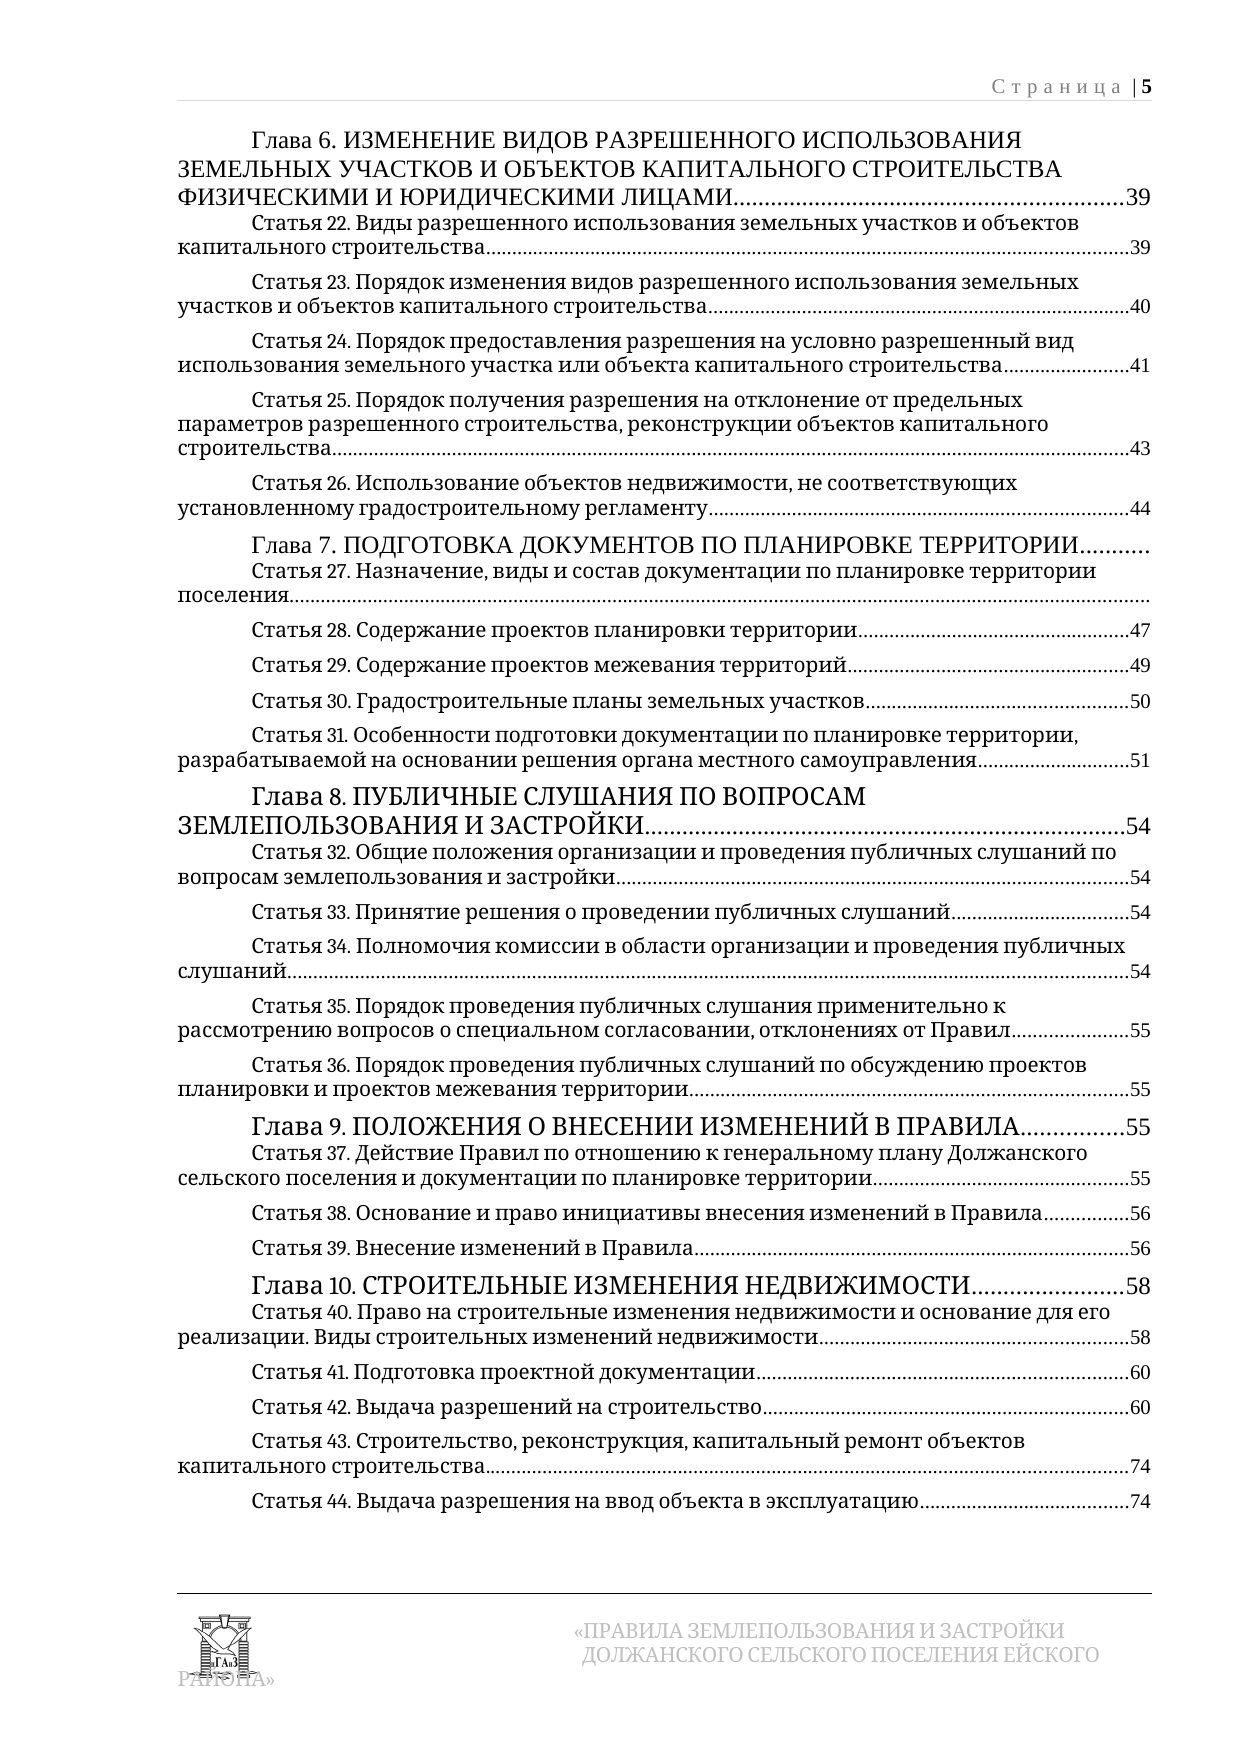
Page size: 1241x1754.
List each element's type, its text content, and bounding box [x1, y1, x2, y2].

text Глава 7. ПОДГОТОВКА ДОКУМЕНТОВ ПО ПЛАНИРОВКЕ ТЕРРИТОРИИ [177, 531, 1152, 559]
text Статья 39. Внесение изменений в Правила 56 [177, 1236, 1152, 1261]
text Статья 23. Порядок изменения видов разрешенного использования земельных участков и объектов капитального строительства 40 [177, 270, 1152, 319]
text Глава 10. СТРОИТЕЛЬНЫЕ ИЗМЕНЕНИЯ НЕДВИЖИМОСТИ 58 [177, 1271, 1152, 1301]
text Глава 6. ИЗМЕНЕНИЕ ВИДОВ РАЗРЕШЕННОГО ИСПОЛЬЗОВАНИЯ ЗЕМЕЛЬНЫХ УЧАСТКОВ И ОБЪЕКТОВ КАПИТАЛЬНОГО СТРОИТЕЛЬСТВА ФИЗИЧЕСКИМИ И ЮРИДИЧЕСКИМИ ЛИЦАМИ 39 [177, 125, 1152, 211]
text Статья 36. Порядок проведения публичных слушаний по обсуждению проектов планировки и проектов межевания территории 55 [177, 1053, 1152, 1102]
text Статья 25. Порядок получения разрешения на отклонение от предельных параметров разрешенного строительства, реконструкции объектов капитального строительства 43 [177, 388, 1152, 461]
text Статья 31. Особенности подготовки документации по планировке территории, разрабатываемой на основании решения органа местного самоуправления 51 [177, 724, 1152, 772]
text Статья 28. Содержание проектов планировки территории 47 [177, 618, 1152, 643]
text Статья 30. Градостроительные планы земельных участков 50 [177, 688, 1152, 713]
text Статья 34. Полномочия комиссии в области организации и проведения публичных слушаний 54 [177, 935, 1152, 984]
text Статья 42. Выдача разрешений на строительство 60 [177, 1395, 1152, 1420]
text Статья 26. Использование объектов недвижимости, не соответствующих установленному градостроительному регламенту 44 [177, 471, 1152, 520]
text Статья 27. Назначение, виды и состав документации по планировке территории поселения [177, 559, 1152, 608]
text Статья 35. Порядок проведения публичных слушания применительно к рассмотрению вопросов о специальном согласовании, отклонениях от Правил 55 [177, 994, 1152, 1043]
text Статья 44. Выдача разрешения на ввод объекта в эксплуатацию 74 [177, 1489, 1152, 1514]
text Глава 9. ПОЛОЖЕНИЯ О ВНЕСЕНИИ ИЗМЕНЕНИЙ В ПРАВИЛА 55 [177, 1112, 1152, 1142]
text Статья 38. Основание и право инициативы внесения изменений в Правила 56 [177, 1201, 1152, 1226]
text Статья 22. Виды разрешенного использования земельных участков и объектов капитального строительства 39 [177, 211, 1152, 260]
picture [189, 1613, 259, 1681]
text Статья 43. Строительство, реконструкция, капитальный ремонт объектов капитального строительства. 74 [177, 1430, 1152, 1479]
text Статья 29. Содержание проектов межевания территорий 49 [177, 653, 1152, 678]
text Статья 32. Общие положения организации и проведения публичных слушаний по вопросам землепользования и застройки 54 [177, 841, 1152, 890]
text Статья 37. Действие Правил по отношению к генеральному плану Должанского сельского поселения и документации по планировке территории 55 [177, 1142, 1152, 1191]
text Статья 24. Порядок предоставления разрешения на условно разрешенный вид использования земельного участка или объекта капитального строительства 41 [177, 329, 1152, 378]
picture [223, 1672, 232, 1681]
text Статья 33. Принятие решения о проведении публичных слушаний 54 [177, 900, 1152, 925]
text Глава 8. ПУБЛИЧНЫЕ СЛУШАНИЯ ПО ВОПРОСАМ ЗЕМЛЕПОЛЬЗОВАНИЯ И ЗАСТРОЙКИ 54 [177, 783, 1152, 841]
text Статья 40. Право на строительные изменения недвижимости и основание для его реализации. Виды строительных изменений недвижимости 58 [177, 1301, 1152, 1349]
text Статья 41. Подготовка проектной документации 60 [177, 1360, 1152, 1384]
